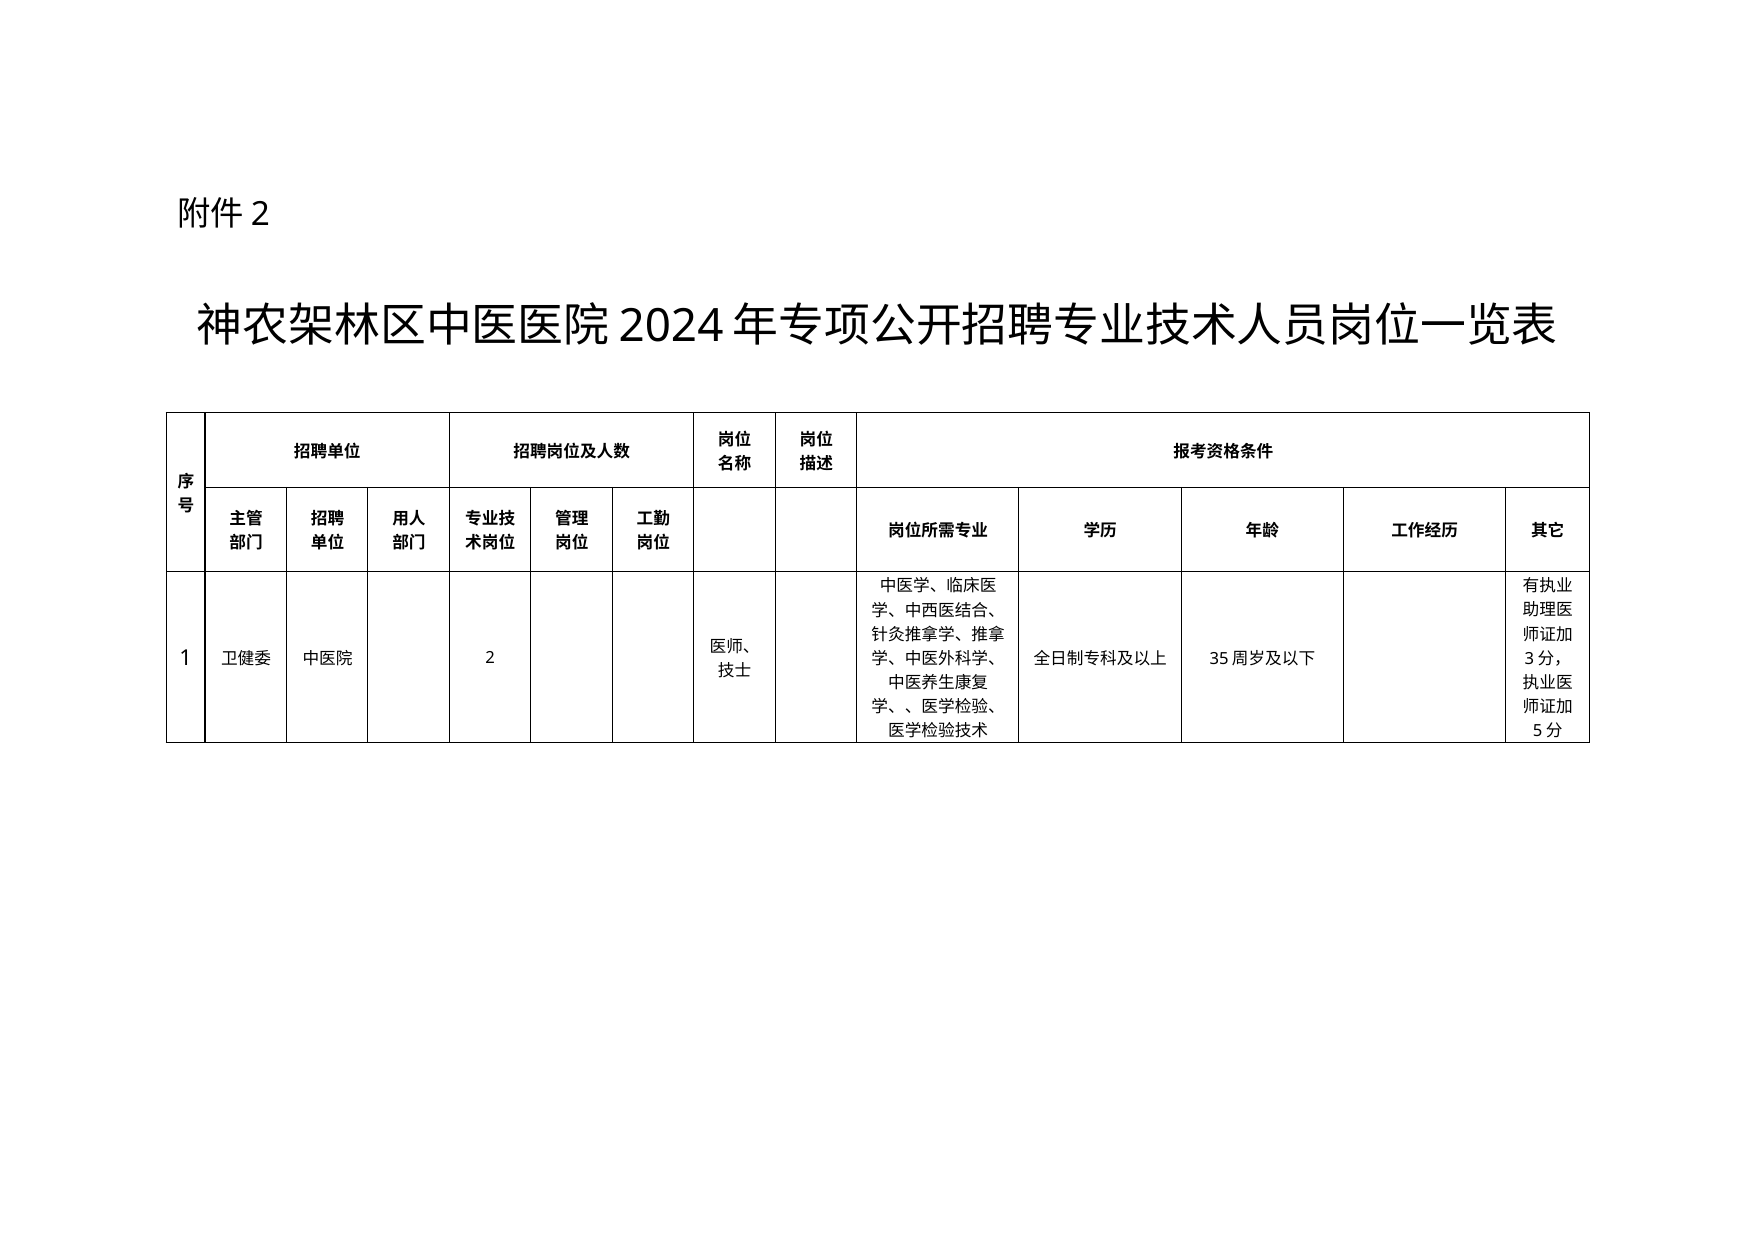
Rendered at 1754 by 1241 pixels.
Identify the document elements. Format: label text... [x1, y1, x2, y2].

table_cell 工作经历 [1344, 488, 1505, 571]
table_cell 用人 部门 [368, 488, 449, 571]
table_cell 专业技术岗位 [450, 488, 530, 571]
table_cell 35周岁及以下 [1182, 572, 1343, 742]
table_cell [776, 572, 856, 742]
table_cell 学历 [1019, 488, 1181, 571]
table_cell 其它 [1506, 488, 1589, 571]
text 附件2 [177, 178, 1577, 237]
table_cell 2 [450, 572, 530, 742]
table_header 岗位 描述 [776, 413, 856, 487]
table_cell 招聘 单位 [287, 488, 367, 571]
table_cell [694, 488, 775, 571]
table_cell 中医学、临床医学、中西医结合、针灸推拿学、推拿学、中医外科学、中医养生康复学、、医学检验、医学检验技术 [857, 572, 1018, 742]
table_header 报考资格条件 [857, 413, 1589, 487]
table_cell 全日制专科及以上 [1019, 572, 1181, 742]
table_cell [368, 572, 449, 742]
table_cell [613, 572, 693, 742]
table_cell [776, 488, 856, 571]
table_cell 有执业助理医师证加3分，执业医师证加5分 [1506, 572, 1589, 742]
table_cell 年龄 [1182, 488, 1343, 571]
table_cell 岗位所需专业 [857, 488, 1018, 571]
table_cell 管理 岗位 [531, 488, 612, 571]
table_cell 主管 部门 [206, 488, 286, 571]
table_cell 卫健委 [206, 572, 286, 742]
table_cell [1344, 572, 1505, 742]
table_cell 中医院 [287, 572, 367, 742]
table_cell 工勤 岗位 [613, 488, 693, 571]
table_header 岗位 名称 [694, 413, 775, 487]
table_header 序号 [167, 413, 204, 571]
table_cell [531, 572, 612, 742]
table_header 招聘单位 [206, 413, 449, 487]
table_header 招聘岗位及人数 [450, 413, 693, 487]
text 神农架林区中医医院2024年专项公开招聘专业技术人员岗位一览表 [177, 295, 1577, 353]
table_cell 1 [167, 572, 204, 742]
table_cell 医师、技士 [694, 572, 775, 742]
